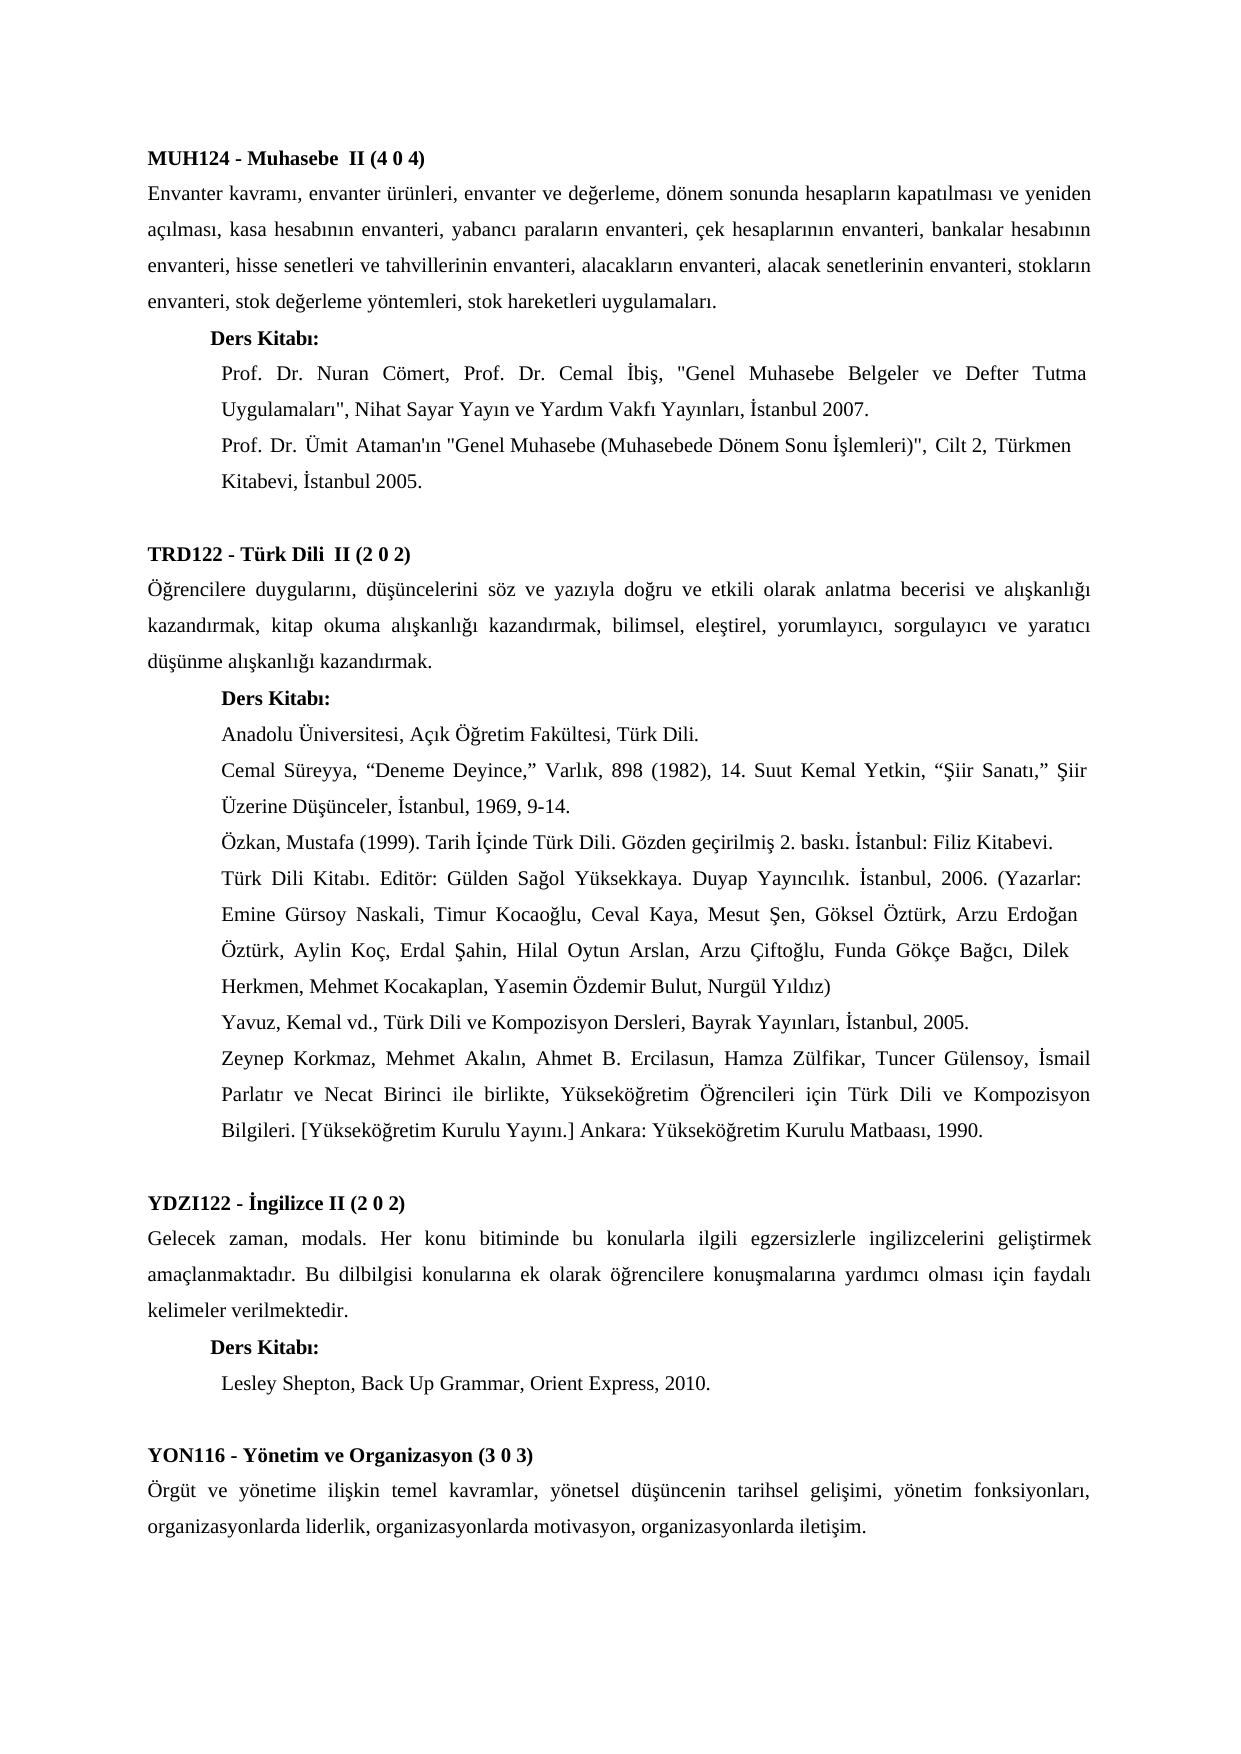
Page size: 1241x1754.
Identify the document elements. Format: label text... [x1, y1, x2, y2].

text Örgüt ve yönetime ilişkin temel kavramlar, yönetsel düşüncenin tarihsel gelişimi, yönetim fonksiyonları, organizasyonlarda liderlik, organizasyonlarda motivasyon, organizasyonlarda iletişim. [147, 1478, 1092, 1538]
subtitle TRD122 - Türk Dili II (2 0 2) [147, 542, 1105, 566]
text Prof. Dr. Nuran Cömert, Prof. Dr. Cemal İbiş, "Genel Muhasebe Belgeler ve Defter Tutma Uygulamaları", Nihat Sayar Yayın ve Yardım Vakfı Yayınları, İstanbul 2007. [221, 361, 1105, 421]
text Anadolu Üniversitesi, Açık Öğretim Fakültesi, Türk Dili. [221, 722, 1105, 746]
text Yavuz, Kemal vd., Türk Dili ve Kompozisyon Dersleri, Bayrak Yayınları, İstanbul, 2005. [221, 1010, 1105, 1034]
subtitle MUH124 - Muhasebe II (4 0 4) [147, 145, 1105, 169]
text Cemal Süreyya, “Deneme Deyince,” Varlık, 898 (1982), 14. Suut Kemal Yetkin, “Şiir Sanatı,” Şiir Üzerine Düşünceler, İstanbul, 1969, 9-14. [221, 758, 1105, 818]
text Özkan, Mustafa (1999). Tarih İçinde Türk Dili. Gözden geçirilmiş 2. baskı. İstanbul: Filiz Kitabevi. Türk Dili Kitabı. Editör: Gülden Sağol Yüksekkaya. Duyap Yayıncılık. İstanbul, 2006. (Yazarlar: Emine Gürsoy Naskali, Timur Kocaoğlu, Ceval Kaya, Mesut Şen, Göksel Öztürk, Arzu Erdoğan Öztürk, Aylin Koç, Erdal Şahin, Hilal Oytun Arslan, Arzu Çiftoğlu, Funda Gökçe Bağcı, Dilek Herkmen, Mehmet Kocakaplan, Yasemin Özdemir Bulut, Nurgül Yıldız) [221, 830, 1093, 998]
text Gelecek zaman, modals. Her konu bitiminde bu konularla ilgili egzersizlerle ingilizcelerini geliştirmek amaçlanmaktadır. Bu dilbilgisi konularına ek olarak öğrencilere konuşmalarına yardımcı olması için faydalı kelimeler verilmektedir. [147, 1226, 1093, 1322]
subtitle YON116 - Yönetim ve Organizasyon (3 0 3) [147, 1443, 1105, 1467]
subtitle Ders Kitabı: [221, 686, 1105, 710]
text Prof. Dr. Ümit Ataman'ın "Genel Muhasebe (Muhasebede Dönem Sonu İşlemleri)", Cilt 2, Türkmen Kitabevi, İstanbul 2005. [221, 433, 1105, 493]
subtitle Ders Kitabı: [210, 1335, 1105, 1359]
text Zeynep Korkmaz, Mehmet Akalın, Ahmet B. Ercilasun, Hamza Zülfikar, Tuncer Gülensoy, İsmail Parlatır ve Necat Birinci ile birlikte, Yükseköğretim Öğrencileri için Türk Dili ve Kompozisyon Bilgileri. [Yükseköğretim Kurulu Yayını.] Ankara: Yükseköğretim Kurulu Matbaası, 1990. [221, 1046, 1092, 1142]
text Öğrencilere duygularını, düşüncelerini söz ve yazıyla doğru ve etkili olarak anlatma becerisi ve alışkanlığı kazandırmak, kitap okuma alışkanlığı kazandırmak, bilimsel, eleştirel, yorumlayıcı, sorgulayıcı ve yaratıcı düşünme alışkanlığı kazandırmak. [147, 577, 1092, 673]
text Envanter kavramı, envanter ürünleri, envanter ve değerleme, dönem sonunda hesapların kapatılması ve yeniden açılması, kasa hesabının envanteri, yabancı paraların envanteri, çek hesaplarının envanteri, bankalar hesabının envanteri, hisse senetleri ve tahvillerinin envanteri, alacakların envanteri, alacak senetlerinin envanteri, stokların envanteri, stok değerleme yöntemleri, stok hareketleri uygulamaları. [147, 181, 1093, 313]
subtitle Ders Kitabı: [210, 326, 1105, 350]
subtitle YDZI122 - İngilizce II (2 0 2) [147, 1191, 1105, 1215]
text Lesley Shepton, Back Up Grammar, Orient Express, 2010. [221, 1371, 1105, 1394]
